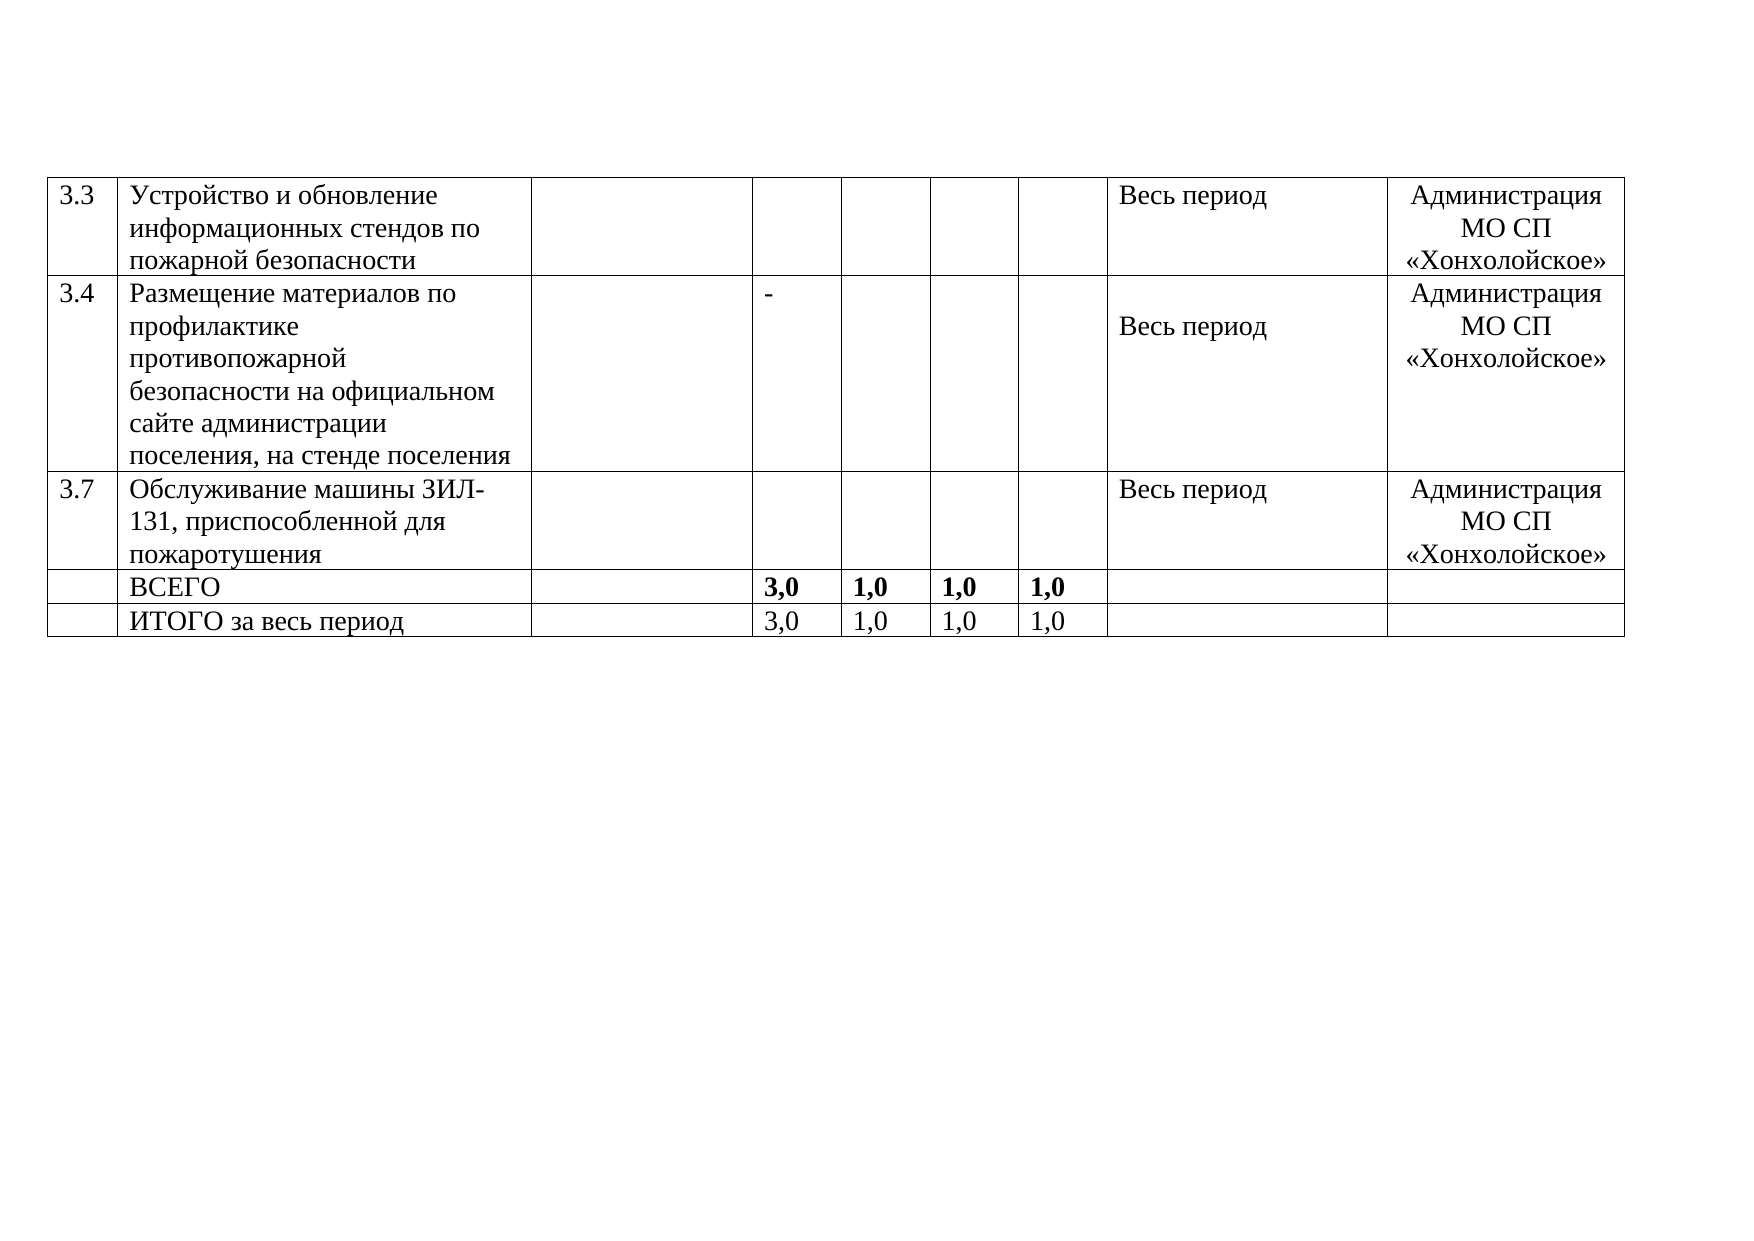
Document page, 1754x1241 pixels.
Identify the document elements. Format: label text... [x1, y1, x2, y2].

table_cell [753, 178, 841, 275]
table_cell 3.4 [48, 276, 117, 471]
table_cell [1108, 570, 1387, 602]
table_cell [842, 276, 930, 471]
table_cell [532, 604, 752, 636]
table_cell [931, 472, 1018, 569]
table_cell 1,0 [842, 604, 930, 636]
table_cell [931, 276, 1018, 471]
table_cell 1,0 [931, 604, 1018, 636]
table_cell [842, 178, 930, 275]
table_cell [532, 178, 752, 275]
table_cell Весь период [1108, 276, 1387, 471]
table_cell - [753, 276, 841, 471]
table_cell 1,0 [842, 570, 930, 602]
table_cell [1388, 178, 1624, 275]
table_cell [1019, 178, 1107, 275]
table_cell Администрация МО СП «Хонхолойское» [1388, 472, 1624, 569]
table_cell 1,0 [1019, 570, 1107, 602]
table_cell [842, 472, 930, 569]
table_cell 3.7 [48, 472, 117, 569]
table_cell Весь период [1108, 472, 1387, 569]
table_cell ВСЕГО [118, 570, 531, 602]
table_cell [1388, 570, 1624, 602]
table_cell [532, 276, 752, 471]
table_cell 3,0 [753, 604, 841, 636]
table_cell Размещение материалов по профилактике противопожарной безопасности на официальном сайте администрации поселения, на стенде поселения [118, 276, 531, 471]
table_cell 1,0 [931, 570, 1018, 602]
table_cell Администрация МО СП «Хонхолойское» [1388, 276, 1624, 471]
table_cell 3.3 [48, 178, 117, 275]
table_cell 1,0 [1019, 604, 1107, 636]
table_cell [532, 570, 752, 602]
table_cell [1388, 604, 1624, 636]
table_cell [48, 604, 117, 636]
table_cell [931, 178, 1018, 275]
table_cell [1108, 604, 1387, 636]
table_cell [48, 570, 117, 602]
table_cell Устройство и обновление информационных стендов по пожарной безопасности [118, 178, 531, 275]
table_cell [532, 472, 752, 569]
table_cell Обслуживание машины ЗИЛ-131, приспособленной для пожаротушения [118, 472, 531, 569]
table_cell [1019, 472, 1107, 569]
table_cell Весь период [1108, 178, 1387, 275]
table_cell [753, 472, 841, 569]
table_cell ИТОГО за весь период [118, 604, 531, 636]
table_cell 3,0 [753, 570, 841, 602]
table_cell [1019, 276, 1107, 471]
